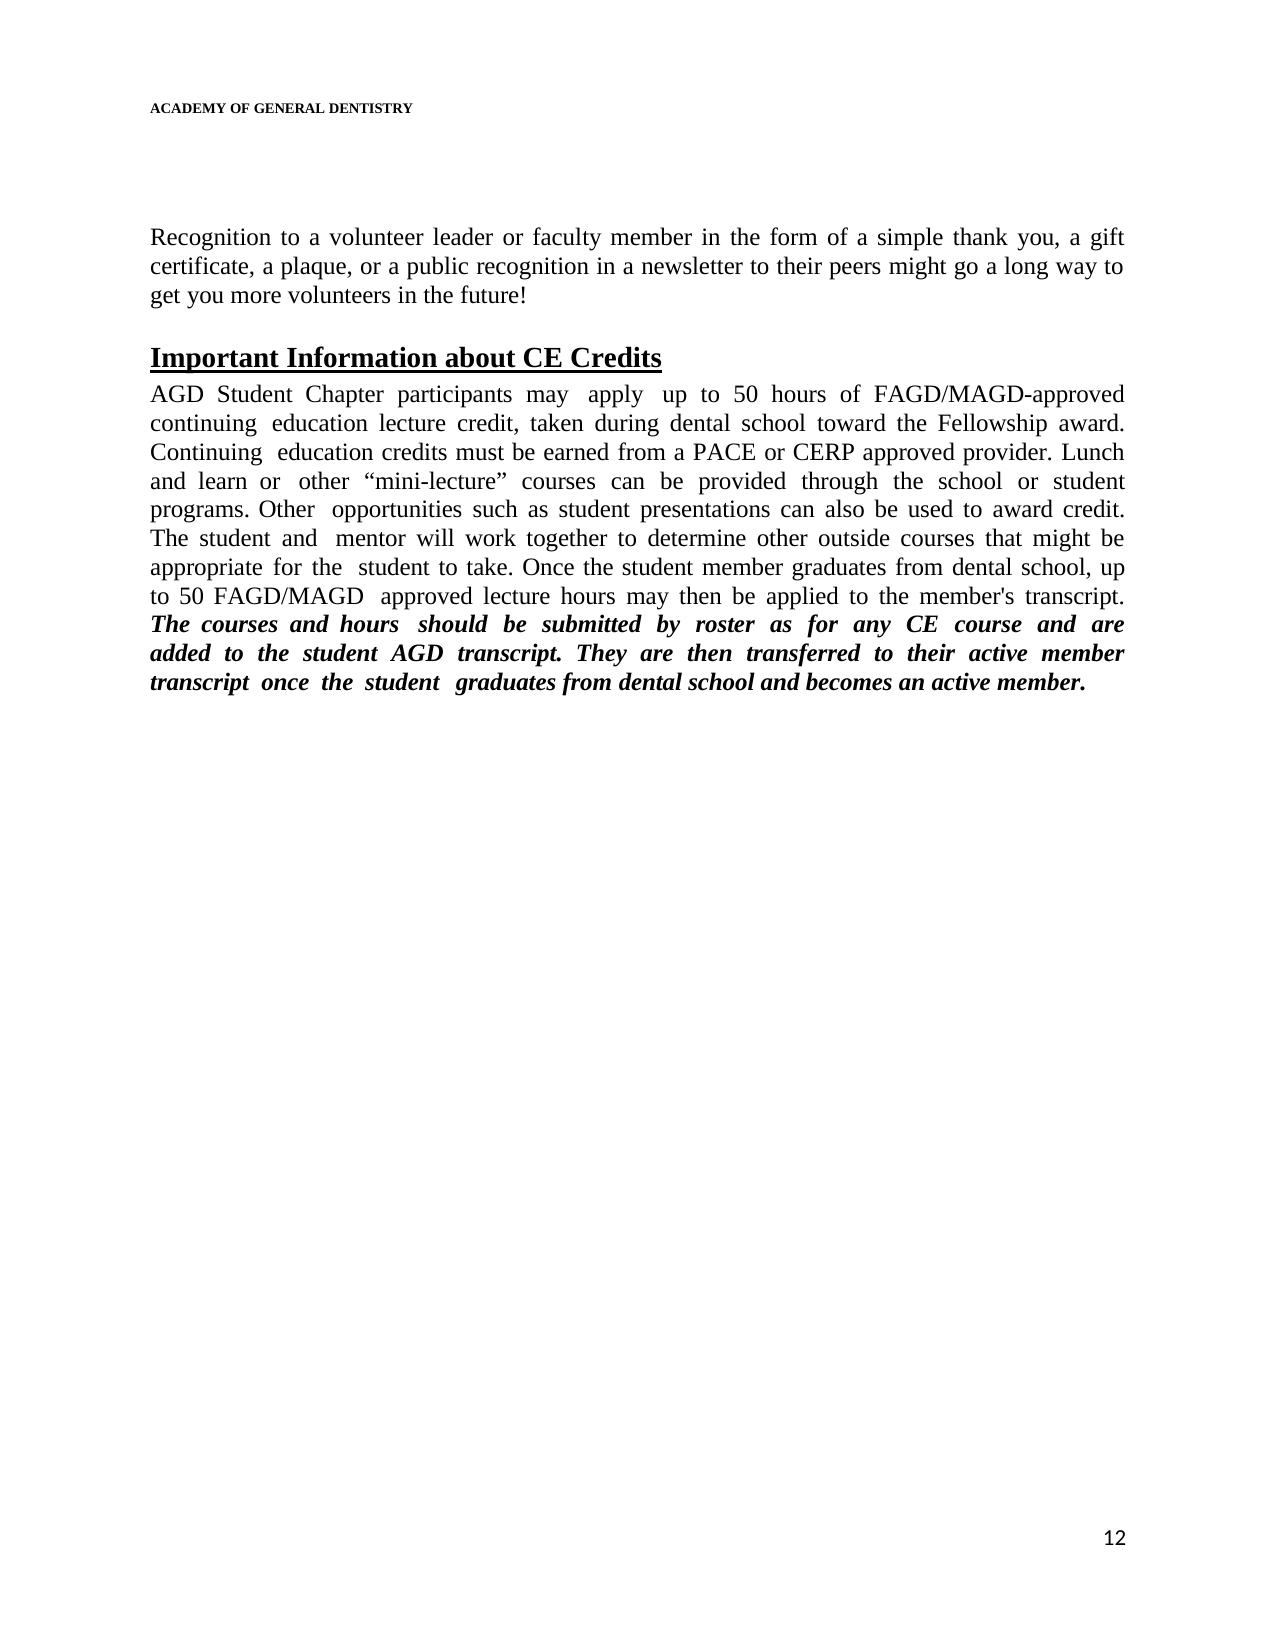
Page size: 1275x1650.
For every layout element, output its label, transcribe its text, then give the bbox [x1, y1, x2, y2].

text Recognition to a volunteer leader or faculty member in the form of a simple thank you, a gift certificate, a plaque, or a public recognition in a newsletter to their peers might go a long way to get you more volunteers in the future! [150, 222, 1125, 309]
text Important Information about CE Credits [150, 341, 1137, 374]
text AGD Student Chapter participants may apply up to 50 hours of FAGD/MAGD-approved continuing education lecture credit, taken during dental school toward the Fellowship award. Continuing education credits must be earned from a PACE or CERP approved provider. Lunch and learn or other “mini-lecture” courses can be provided through the school or student programs. Other opportunities such as student presentations can also be used to award credit. The student and mentor will work together to determine other outside courses that might be appropriate for the student to take. Once the student member graduates from dental school, up to 50 FAGD/MAGD approved lecture hours may then be applied to the member's transcript. The courses and hours should be submitted by roster as for any CE course and are added to the student AGD transcript. They are then transferred to their active member transcript once the student graduates from dental school and becomes an active member. [150, 379, 1126, 696]
